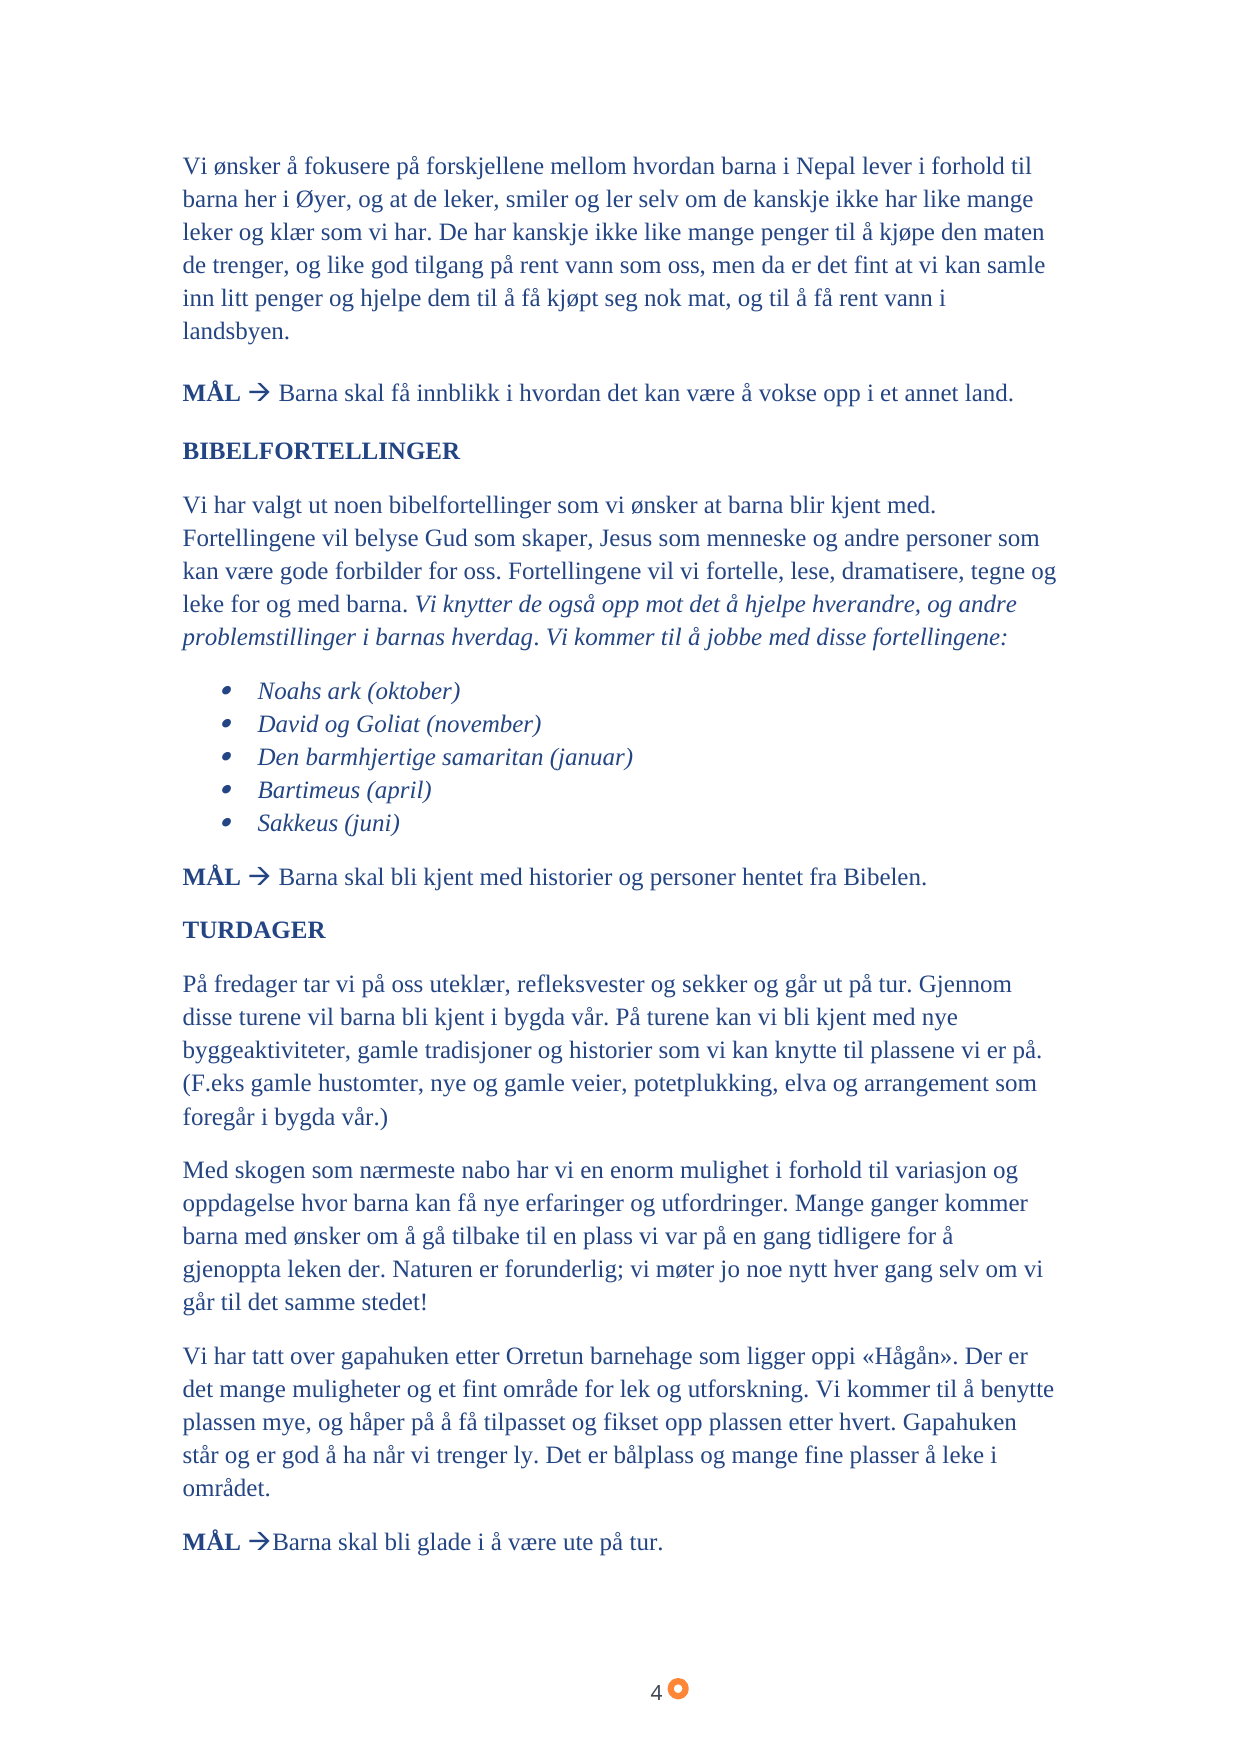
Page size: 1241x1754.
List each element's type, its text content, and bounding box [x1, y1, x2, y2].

text MÅL Barna skal få innblikk i hvordan det kan være å vokse opp i et annet land. [182, 378, 1058, 407]
text Vi har valgt ut noen bibelfortellinger som vi ønsker at barna blir kjent med. Fortellingene vil belyse Gud som skaper, Jesus som menneske og andre personer som kan være gode forbilder for oss. Fortellingene vil vi fortelle, lese, dramatisere, tegne og leke for og med barna. Vi knytter de også opp mot det å hjelpe hverandre, og andre problemstillinger i barnas hverdag. Vi kommer til å jobbe med disse fortellingene: [182, 490, 1058, 651]
text Vi har tatt over gapahuken etter Orretun barnehage som ligger oppi «Hågån». Der er det mange muligheter og et fint område for lek og utforskning. Vi kommer til å benytte plassen mye, og håper på å få tilpasset og fikset opp plassen etter hvert. Gapahuken står og er god å ha når vi trenger ly. Det er bålplass og mange fine plasser å leke i området. [182, 1341, 1058, 1502]
text TURDAGER [182, 916, 1058, 944]
text MÅL Barna skal bli glade i å være ute på tur. [182, 1527, 1058, 1556]
list David og Goliat (november) [220, 709, 1058, 738]
text BIBELFORTELLINGER [182, 436, 1058, 465]
text Vi ønsker å fokusere på forskjellene mellom hvordan barna i Nepal lever i forhold til barna her i Øyer, og at de leker, smiler og ler selv om de kanskje ikke har like mange leker og klær som vi har. De har kanskje ikke like mange penger til å kjøpe den maten de trenger, og like god tilgang på rent vann som oss, men da er det fint at vi kan samle inn litt penger og hjelpe dem til å få kjøpt seg nok mat, og til å få rent vann i landsbyen. [182, 151, 1058, 345]
text MÅL Barna skal bli kjent med historier og personer hentet fra Bibelen. [182, 862, 1058, 891]
list Sakkeus (juni) [220, 808, 1058, 837]
list Bartimeus (april) [220, 775, 1058, 804]
text På fredager tar vi på oss uteklær, refleksvester og sekker og går ut på tur. Gjennom disse turene vil barna bli kjent i bygda vår. På turene kan vi bli kjent med nye byggeaktiviteter, gamle tradisjoner og historier som vi kan knytte til plassene vi er på. (F.eks gamle hustomter, nye og gamle veier, potetplukking, elva og arrangement som foregår i bygda vår.) [182, 969, 1058, 1130]
text Med skogen som nærmeste nabo har vi en enorm mulighet i forhold til variasjon og oppdagelse hvor barna kan få nye erfaringer og utfordringer. Mange ganger kommer barna med ønsker om å gå tilbake til en plass vi var på en gang tidligere for å gjenoppta leken der. Naturen er forunderlig; vi møter jo noe nytt hver gang selv om vi går til det samme stedet! [182, 1155, 1058, 1316]
list Den barmhjertige samaritan (januar) [220, 742, 1058, 771]
list Noahs ark (oktober) [220, 676, 1058, 704]
